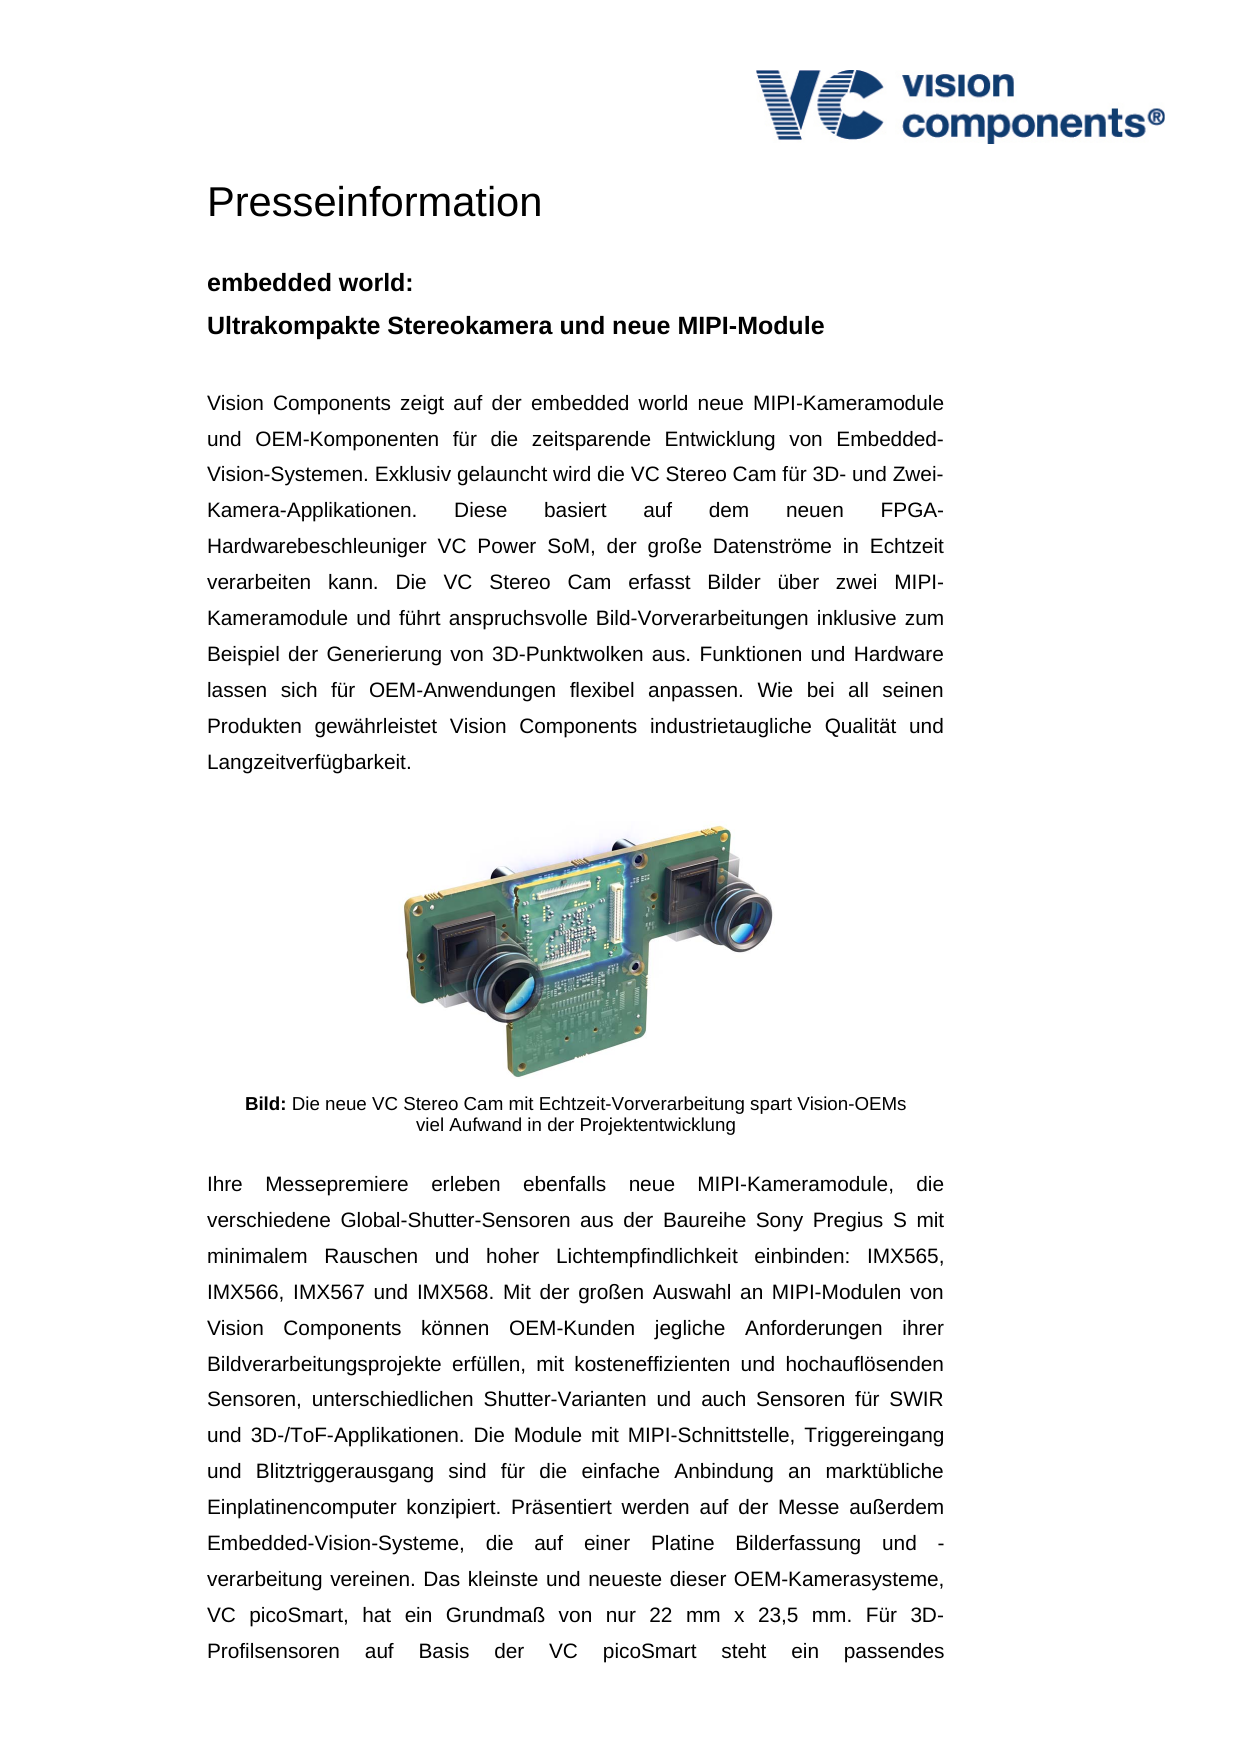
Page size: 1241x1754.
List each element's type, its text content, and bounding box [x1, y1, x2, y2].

table_cell Bild: Die neue VC Stereo Cam mit Echtzeit-Vorverarbeitung spart Vision-OEMs viel Aufwand in der Projektentwicklung [207, 1093, 944, 1136]
text embedded world: [207, 268, 945, 297]
picture [350, 821, 801, 1081]
table_header [207, 822, 944, 1093]
text Vision Components zeigt auf der embedded world neue MIPI-Kameramodule und OEM-Komponenten für die zeitsparende Entwicklung von Embedded-Vision-Systemen. Exklusiv gelauncht wird die VC Stereo Cam für 3D- und Zwei-Kamera-Applikationen. Diese basiert auf dem neuen FPGA-Hardwarebeschleuniger VC Power SoM, der große Datenströme in Echtzeit verarbeiten kann. Die VC Stereo Cam erfasst Bilder über zwei MIPI-Kameramodule und führt anspruchsvolle Bild-Vorverarbeitungen inklusive zum Beispiel der Generierung von 3D-Punktwolken aus. Funktionen und Hardware lassen sich für OEM-Anwendungen flexibel anpassen. Wie bei all seinen Produkten gewährleistet Vision Components industrietaugliche Qualität und Langzeitverfügbarkeit. [207, 390, 945, 774]
picture [756, 70, 1165, 144]
text Presseinformation [207, 177, 945, 225]
text Ultrakompakte Stereokamera und neue MIPI-Module [207, 311, 945, 340]
